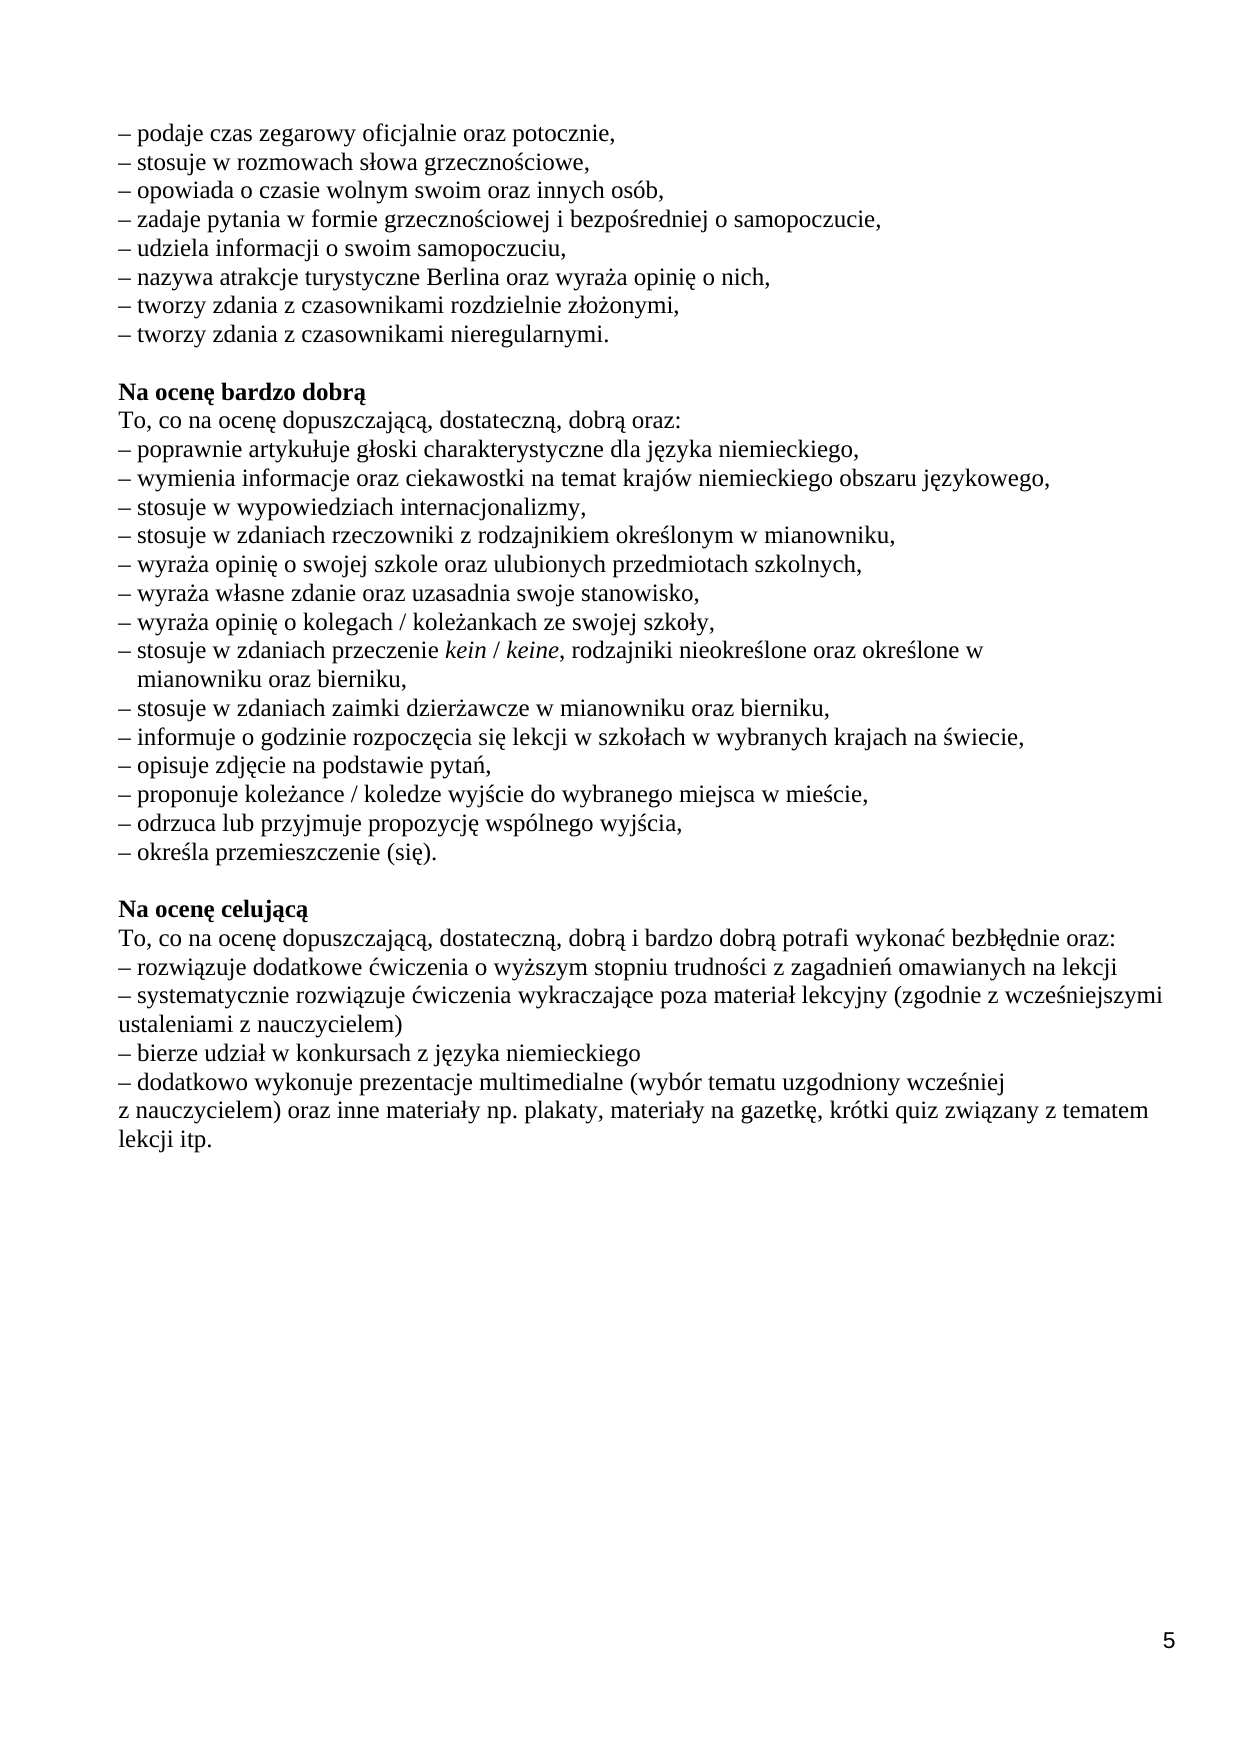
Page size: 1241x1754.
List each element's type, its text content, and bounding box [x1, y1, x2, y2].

text Na ocenę celującą [118, 894, 1175, 923]
text – tworzy zdania z czasownikami nieregularnymi. [118, 319, 1175, 348]
text – stosuje w rozmowach słowa grzecznościowe, [118, 147, 1175, 176]
text – wymienia informacje oraz ciekawostki na temat krajów niemieckiego obszaru językowego, [118, 463, 1175, 492]
text To, co na ocenę dopuszczającą, dostateczną, dobrą oraz: [118, 406, 1175, 434]
text – opisuje zdjęcie na podstawie pytań, [118, 751, 1175, 779]
text – stosuje w wypowiedziach internacjonalizmy, [118, 492, 1175, 521]
text To, co na ocenę dopuszczającą, dostateczną, dobrą i bardzo dobrą potrafi wykonać bezbłędnie oraz: [118, 923, 1175, 952]
text – wyraża własne zdanie oraz uzasadnia swoje stanowisko, [118, 578, 1175, 607]
text – opowiada o czasie wolnym swoim oraz innych osób, [118, 176, 1175, 204]
text – rozwiązuje dodatkowe ćwiczenia o wyższym stopniu trudności z zagadnień omawianych na lekcji [118, 952, 1175, 981]
text – określa przemieszczenie (się). [118, 837, 1175, 866]
text – zadaje pytania w formie grzecznościowej i bezpośredniej o samopoczucie, [118, 204, 1175, 233]
text – nazywa atrakcje turystyczne Berlina oraz wyraża opinię o nich, [118, 262, 1175, 291]
text – wyraża opinię o kolegach / koleżankach ze swojej szkoły, [118, 607, 1175, 636]
text – stosuje w zdaniach zaimki dzierżawcze w mianowniku oraz bierniku, [118, 693, 1175, 722]
text – wyraża opinię o swojej szkole oraz ulubionych przedmiotach szkolnych, [118, 549, 1175, 578]
text – systematycznie rozwiązuje ćwiczenia wykraczające poza materiał lekcyjny (zgodnie z wcześniejszymi ustaleniami z nauczycielem) [118, 981, 1175, 1038]
text – stosuje w zdaniach przeczenie kein / keine, rodzajniki nieokreślone oraz określone w [118, 636, 1175, 664]
text – poprawnie artykułuje głoski charakterystyczne dla języka niemieckiego, [118, 434, 1175, 463]
text – odrzuca lub przyjmuje propozycję wspólnego wyjścia, [118, 808, 1175, 837]
text – udziela informacji o swoim samopoczuciu, [118, 233, 1175, 262]
text – stosuje w zdaniach rzeczowniki z rodzajnikiem określonym w mianowniku, [118, 521, 1175, 549]
text – dodatkowo wykonuje prezentacje multimedialne (wybór tematu uzgodniony wcześniej [118, 1067, 1175, 1096]
text – proponuje koleżance / koledze wyjście do wybranego miejsca w mieście, [118, 779, 1175, 808]
text – bierze udział w konkursach z języka niemieckiego [118, 1038, 1175, 1067]
text – informuje o godzinie rozpoczęcia się lekcji w szkołach w wybranych krajach na świecie, [118, 722, 1175, 751]
text – tworzy zdania z czasownikami rozdzielnie złożonymi, [118, 291, 1175, 319]
text mianowniku oraz bierniku, [118, 664, 1175, 693]
text – podaje czas zegarowy oficjalnie oraz potocznie, [118, 118, 1175, 147]
text z nauczycielem) oraz inne materiały np. plakaty, materiały na gazetkę, krótki quiz związany z tematem lekcji itp. [118, 1096, 1175, 1153]
text Na ocenę bardzo dobrą [118, 377, 1175, 406]
